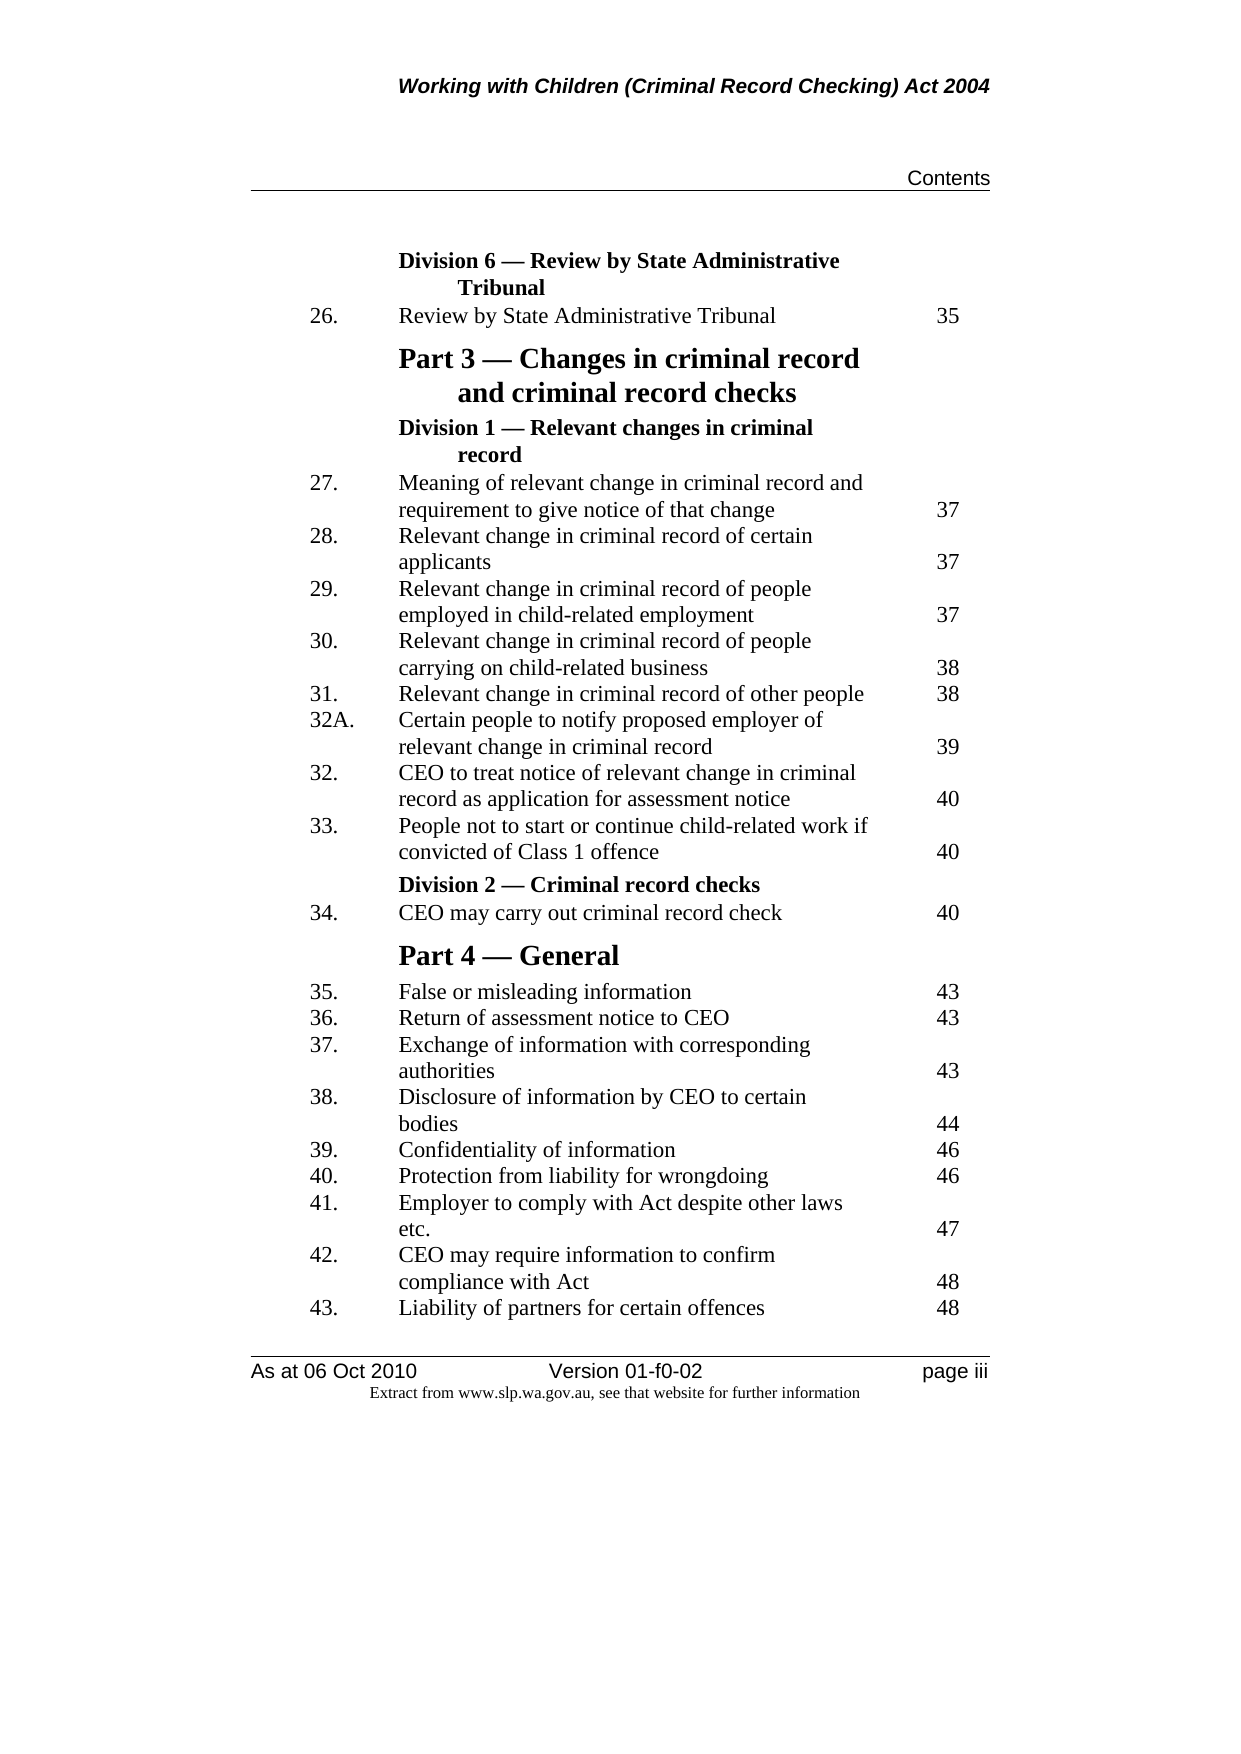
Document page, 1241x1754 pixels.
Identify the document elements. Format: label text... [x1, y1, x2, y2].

text 30. Relevant change in criminal record of people carrying on child-related business 38 [309, 627, 872, 680]
text 41. Employer to comply with Act despite other laws etc. 47 [309, 1189, 872, 1241]
text 26. Review by State Administrative Tribunal 35 [309, 302, 872, 329]
text 27. Meaning of relevant change in criminal record and requirement to give notice of that change 37 [309, 469, 872, 522]
text Part 3 — Changes in criminal record and criminal record checks [398, 341, 872, 408]
text Division 2 — Criminal record checks [398, 871, 872, 897]
text 37. Exchange of information with corresponding authorities 43 [309, 1031, 872, 1083]
text 40. Protection from liability for wrongdoing 46 [309, 1162, 872, 1189]
text 32A. Certain people to notify proposed employer of relevant change in criminal record 39 [309, 706, 872, 759]
text Part 4 — General [398, 938, 872, 972]
text 43. Liability of partners for certain offences 48 [309, 1294, 872, 1321]
text 28. Relevant change in criminal record of certain applicants 37 [309, 522, 872, 575]
text 38. Disclosure of information by CEO to certain bodies 44 [309, 1083, 872, 1136]
text Division 1 — Relevant changes in criminal record [398, 414, 872, 467]
text 34. CEO may carry out criminal record check 40 [309, 899, 872, 926]
text 33. People not to start or continue child-related work if convicted of Class 1 offence 40 [309, 812, 872, 864]
text 29. Relevant change in criminal record of people employed in child-related employment 37 [309, 575, 872, 627]
text 31. Relevant change in criminal record of other people 38 [309, 680, 872, 706]
text 39. Confidentiality of information 46 [309, 1136, 872, 1162]
text Division 6 — Review by State Administrative Tribunal [398, 247, 872, 300]
text 36. Return of assessment notice to CEO 43 [309, 1004, 872, 1031]
text 32. CEO to treat notice of relevant change in criminal record as application for assessment notice 40 [309, 759, 872, 812]
text 35. False or misleading information 43 [309, 978, 872, 1004]
text 42. CEO may require information to confirm compliance with Act 48 [309, 1241, 872, 1294]
